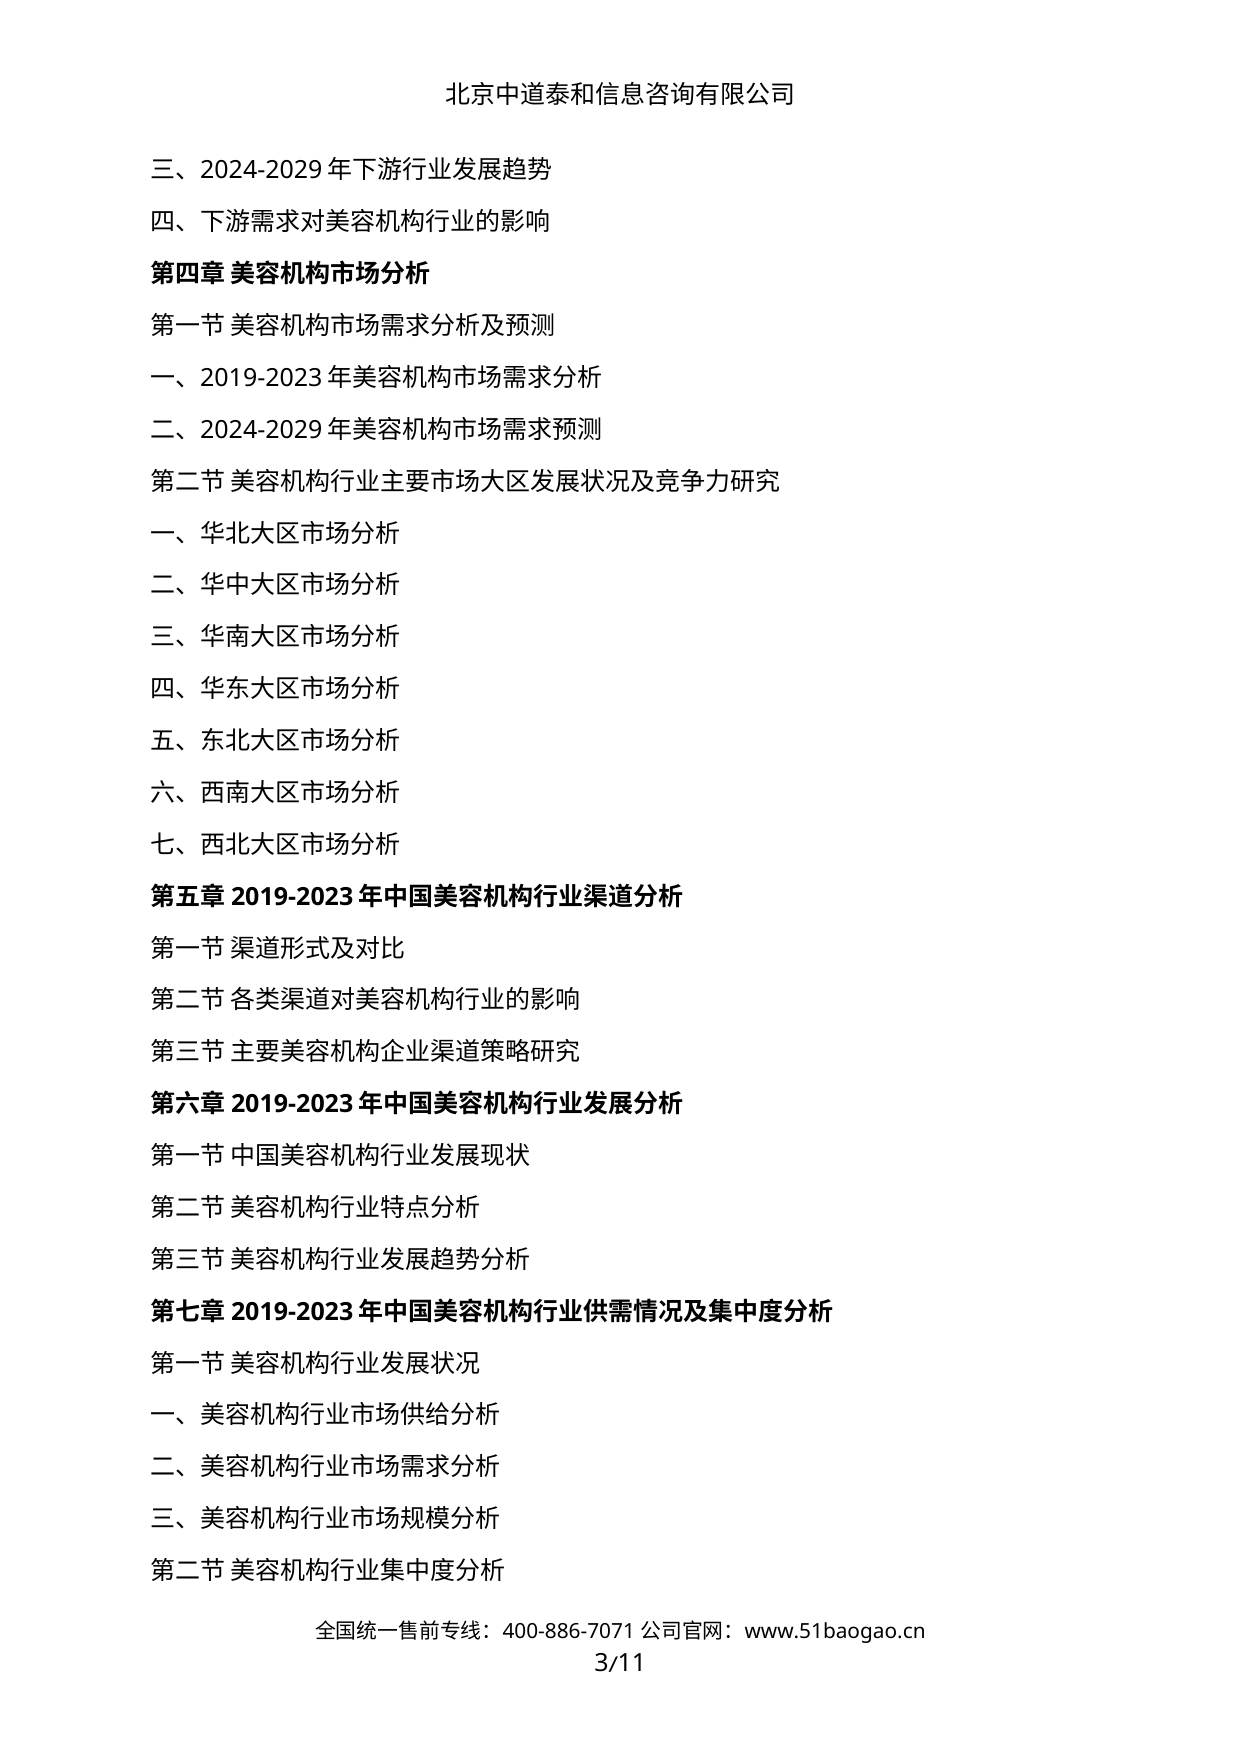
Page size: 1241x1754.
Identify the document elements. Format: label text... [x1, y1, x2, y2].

text 二、2024-2029年美容机构市场需求预测 [150, 409, 1090, 446]
text 七、西北大区市场分析 [150, 824, 1090, 861]
text 二、美容机构行业市场需求分析 [150, 1447, 1090, 1483]
text 二、华中大区市场分析 [150, 565, 1090, 601]
text 第六章 2019-2023年中国美容机构行业发展分析 [150, 1084, 1090, 1120]
text 第五章 2019-2023年中国美容机构行业渠道分析 [150, 876, 1090, 912]
text 一、美容机构行业市场供给分析 [150, 1395, 1090, 1431]
text 一、2019-2023年美容机构市场需求分析 [150, 357, 1090, 394]
text 第七章 2019-2023年中国美容机构行业供需情况及集中度分析 [150, 1291, 1090, 1327]
text 第二节 美容机构行业集中度分析 [150, 1551, 1090, 1587]
text 三、华南大区市场分析 [150, 617, 1090, 653]
text 第一节 美容机构行业发展状况 [150, 1343, 1090, 1379]
text 第一节 美容机构市场需求分析及预测 [150, 306, 1090, 342]
text 六、西南大区市场分析 [150, 772, 1090, 809]
text 三、美容机构行业市场规模分析 [150, 1499, 1090, 1535]
text 第三节 美容机构行业发展趋势分析 [150, 1239, 1090, 1276]
text 第二节 美容机构行业主要市场大区发展状况及竞争力研究 [150, 461, 1090, 497]
text 第二节 美容机构行业特点分析 [150, 1187, 1090, 1224]
text 第三节 主要美容机构企业渠道策略研究 [150, 1032, 1090, 1068]
text 一、华北大区市场分析 [150, 513, 1090, 549]
text 五、东北大区市场分析 [150, 721, 1090, 757]
text 四、华东大区市场分析 [150, 669, 1090, 705]
text 第四章 美容机构市场分析 [150, 254, 1090, 290]
text 第一节 中国美容机构行业发展现状 [150, 1136, 1090, 1172]
text 三、2024-2029年下游行业发展趋势 [150, 150, 1090, 186]
text 四、下游需求对美容机构行业的影响 [150, 202, 1090, 238]
text 第二节 各类渠道对美容机构行业的影响 [150, 980, 1090, 1016]
text 第一节 渠道形式及对比 [150, 928, 1090, 964]
